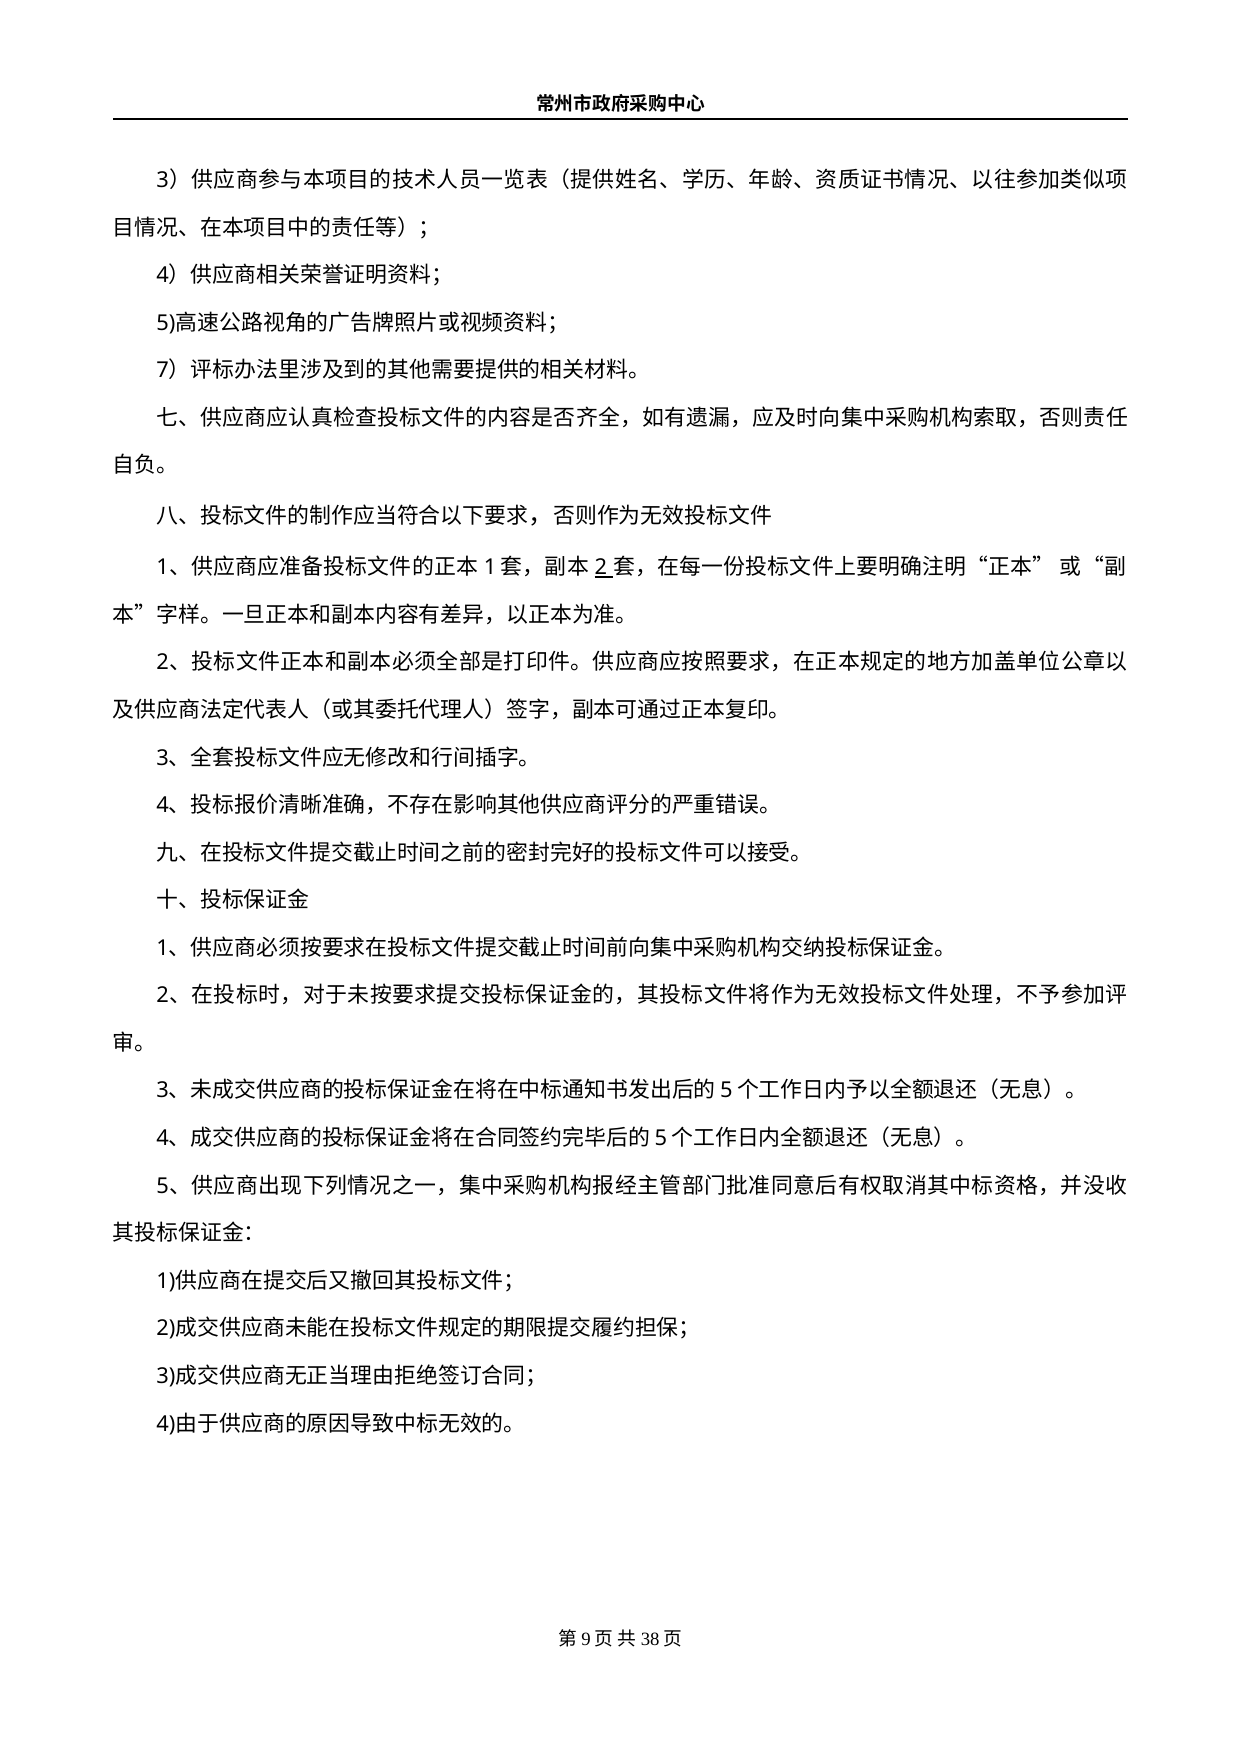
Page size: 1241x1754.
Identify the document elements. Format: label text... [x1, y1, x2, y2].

text 3、全套投标文件应无修改和行间插字。 [112, 739, 1128, 771]
text 1、供应商应准备投标文件的正本1套，副本 2 套，在每一份投标文件上要明确注明“正本” 或“副本”字样。一旦正本和副本内容有差异，以正本为准。 [112, 549, 1128, 628]
text 十、投标保证金 [112, 882, 1128, 914]
text 3、未成交供应商的投标保证金在将在中标通知书发出后的5个工作日内予以全额退还（无息）。 [112, 1072, 1128, 1104]
text 3)成交供应商无正当理由拒绝签订合同； [112, 1358, 1128, 1390]
text 4）供应商相关荣誉证明资料； [112, 257, 1128, 289]
text 七、供应商应认真检查投标文件的内容是否齐全，如有遗漏，应及时向集中采购机构索取，否则责任自负。 [112, 400, 1128, 479]
text 4、投标报价清晰准确，不存在影响其他供应商评分的严重错误。 [112, 787, 1128, 819]
text 5、供应商出现下列情况之一，集中采购机构报经主管部门批准同意后有权取消其中标资格，并没收其投标保证金： [112, 1168, 1128, 1247]
text 2、投标文件正本和副本必须全部是打印件。供应商应按照要求，在正本规定的地方加盖单位公章以及供应商法定代表人（或其委托代理人）签字，副本可通过正本复印。 [112, 644, 1128, 724]
text 3）供应商参与本项目的技术人员一览表（提供姓名、学历、年龄、资质证书情况、以往参加类似项目情况、在本项目中的责任等）； [112, 162, 1128, 241]
text 5)高速公路视角的广告牌照片或视频资料； [112, 305, 1128, 336]
text 2、在投标时，对于未按要求提交投标保证金的，其投标文件将作为无效投标文件处理，不予参加评审。 [112, 977, 1128, 1057]
text 1、供应商必须按要求在投标文件提交截止时间前向集中采购机构交纳投标保证金。 [112, 930, 1128, 961]
text 7）评标办法里涉及到的其他需要提供的相关材料。 [112, 352, 1128, 384]
text 九、在投标文件提交截止时间之前的密封完好的投标文件可以接受。 [112, 835, 1128, 866]
text 1)供应商在提交后又撤回其投标文件； [112, 1263, 1128, 1294]
text 4、成交供应商的投标保证金将在合同签约完毕后的5个工作日内全额退还（无息）。 [112, 1120, 1128, 1152]
text 2)成交供应商未能在投标文件规定的期限提交履约担保； [112, 1310, 1128, 1342]
text 4)由于供应商的原因导致中标无效的。 [112, 1406, 1128, 1437]
text 八、投标文件的制作应当符合以下要求，否则作为无效投标文件 [112, 495, 1128, 531]
